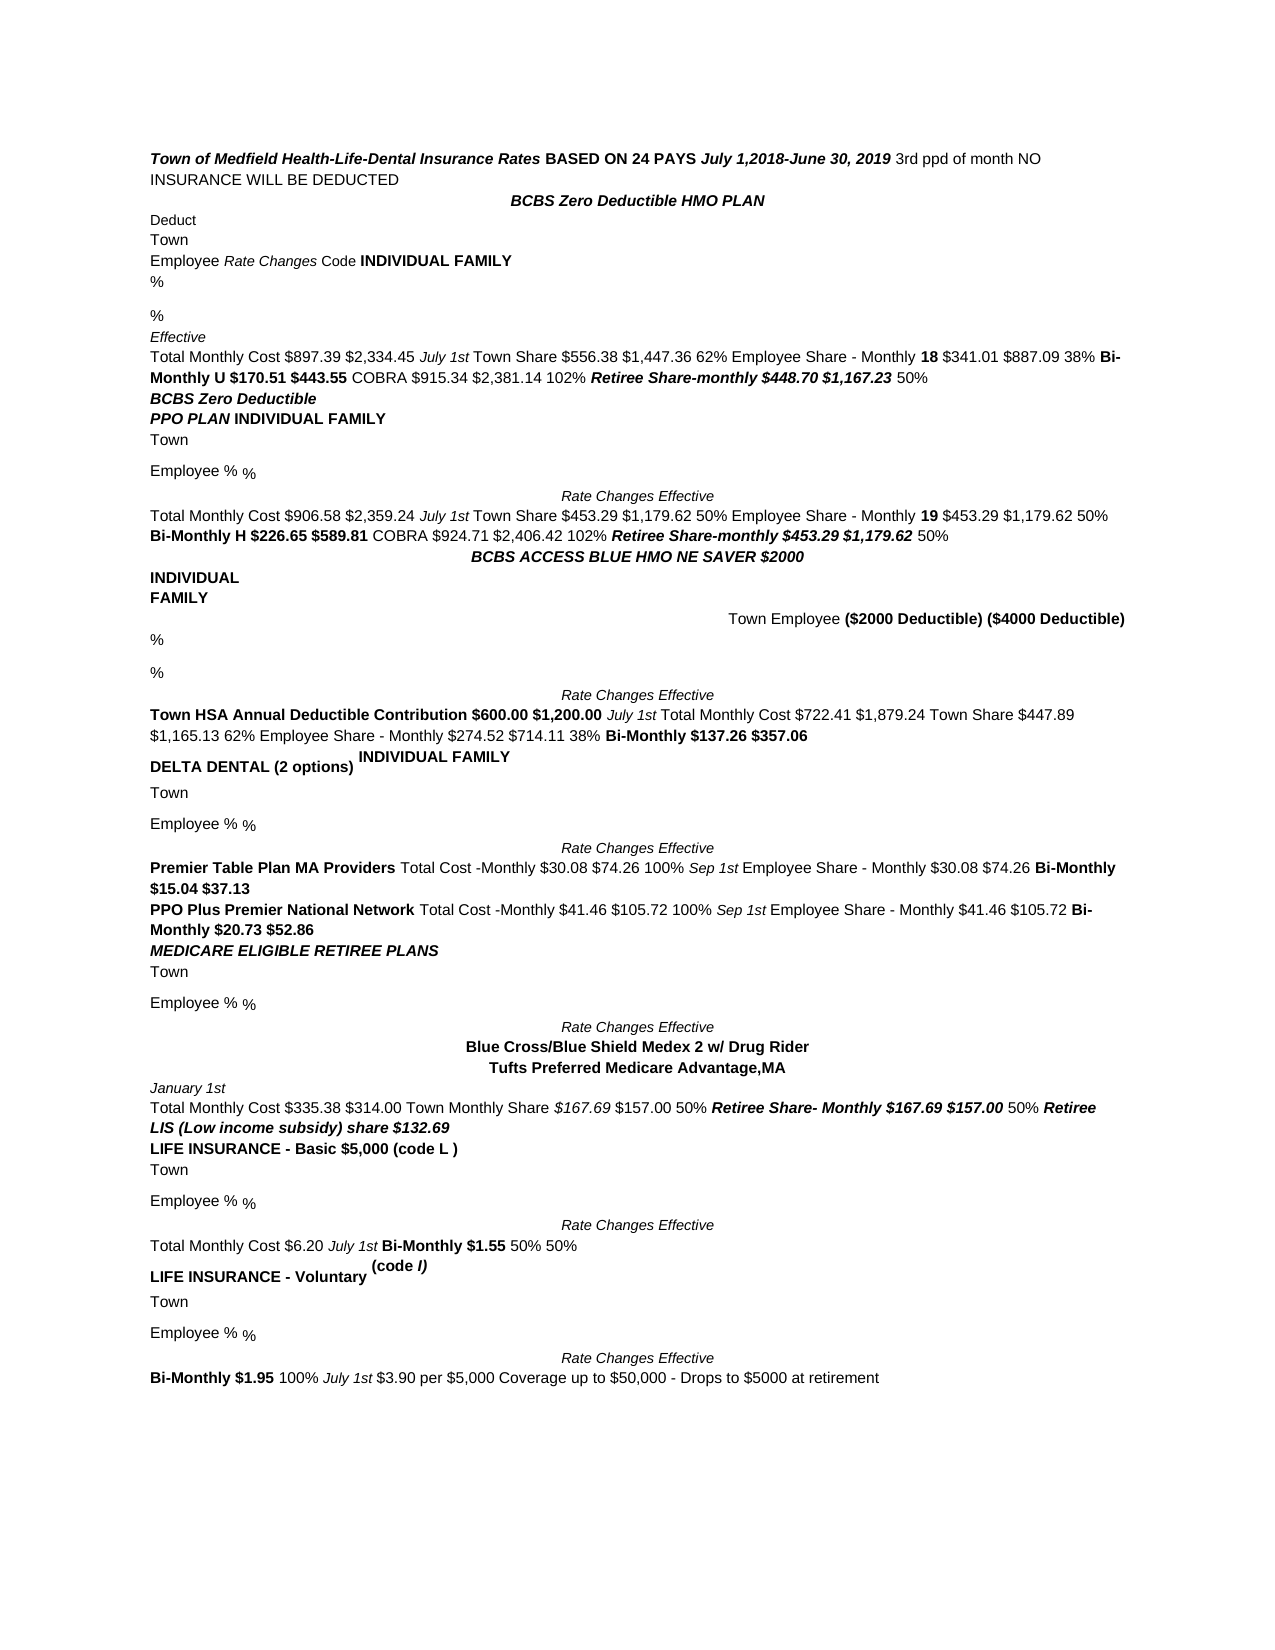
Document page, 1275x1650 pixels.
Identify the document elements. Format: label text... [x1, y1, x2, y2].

text Town Employee ($2000 Deductible) ($4000 Deductible) [150, 610, 1125, 628]
text Employee % % [150, 804, 1125, 835]
text BCBS Zero Deductible [150, 389, 1125, 407]
text % [150, 630, 1125, 648]
text BCBS ACCESS BLUE HMO NE SAVER $2000 [150, 548, 1125, 566]
text Employee % % [150, 1181, 1125, 1212]
text Total Monthly Cost $906.58 $2,359.24 July 1st Town Share $453.29 $1,179.62 50% Employee Share - Monthly 19 $453.29 $1,179.62 50% Bi-Monthly H $226.65 $589.81 COBRA $924.71 $2,406.42 102% Retiree Share-monthly $453.29 $1,179.62 50% [150, 507, 1125, 545]
text % [150, 651, 1125, 682]
text Premier Table Plan MA Providers Total Cost -Monthly $30.08 $74.26 100% Sep 1st Employee Share - Monthly $30.08 $74.26 Bi-Monthly $15.04 $37.13 [150, 859, 1125, 898]
text MEDICARE ELIGIBLE RETIREE PLANS [150, 942, 1125, 960]
text Blue Cross/Blue Shield Medex 2 w/ Drug Rider [150, 1038, 1125, 1056]
text Rate Changes Effective [150, 840, 1125, 857]
text Employee % % [150, 983, 1125, 1014]
text Town [150, 431, 1125, 449]
text LIFE INSURANCE - Voluntary (code I) [150, 1257, 1125, 1288]
text INDIVIDUAL [150, 568, 1125, 586]
text Deduct [150, 212, 1125, 229]
text Tufts Preferred Medicare Advantage,MA [150, 1059, 1125, 1077]
text Total Monthly Cost $897.39 $2,334.45 July 1st Town Share $556.38 $1,447.36 62% Employee Share - Monthly 18 $341.01 $887.09 38% Bi-Monthly U $170.51 $443.55 COBRA $915.34 $2,381.14 102% Retiree Share-monthly $448.70 $1,167.23 50% [150, 348, 1125, 387]
text LIFE INSURANCE - Basic $5,000 (code L ) [150, 1140, 1125, 1158]
text Town [150, 962, 1125, 980]
text PPO PLAN INDIVIDUAL FAMILY [150, 410, 1125, 428]
text Town [150, 231, 1125, 249]
text DELTA DENTAL (2 options) INDIVIDUAL FAMILY [150, 747, 1125, 779]
text Rate Changes Effective [150, 687, 1125, 704]
text Town of Medfield Health-Life-Dental Insurance Rates BASED ON 24 PAYS July 1,2018-June 30, 2019 3rd ppd of month NO INSURANCE WILL BE DEDUCTED [150, 150, 1125, 189]
text Employee Rate Changes Code INDIVIDUAL FAMILY [150, 252, 1125, 270]
text Effective [150, 329, 1125, 346]
text Employee % % [150, 451, 1125, 483]
text Town HSA Annual Deductible Contribution $600.00 $1,200.00 July 1st Total Monthly Cost $722.41 $1,879.24 Town Share $447.89 $1,165.13 62% Employee Share - Monthly $274.52 $714.11 38% Bi-Monthly $137.26 $357.06 [150, 706, 1125, 745]
text FAMILY [150, 589, 1125, 607]
text Rate Changes Effective [150, 487, 1125, 504]
text Town [150, 1161, 1125, 1178]
text % [150, 272, 1125, 290]
text January 1st [150, 1079, 1125, 1096]
text Employee % % [150, 1313, 1125, 1345]
text Town [150, 1293, 1125, 1311]
text Total Monthly Cost $335.38 $314.00 Town Monthly Share $167.69 $157.00 50% Retiree Share- Monthly $167.69 $157.00 50% Retiree LIS (Low income subsidy) share $132.69 [150, 1099, 1125, 1137]
text % [150, 293, 1125, 324]
text Total Monthly Cost $6.20 July 1st Bi-Monthly $1.55 50% 50% [150, 1236, 1125, 1254]
text Rate Changes Effective [150, 1217, 1125, 1234]
text Rate Changes Effective [150, 1349, 1125, 1366]
text Rate Changes Effective [150, 1019, 1125, 1036]
text Bi-Monthly $1.95 100% July 1st $3.90 per $5,000 Coverage up to $50,000 - Drops to $5000 at retirement [150, 1369, 1125, 1387]
text Town [150, 783, 1125, 801]
text BCBS Zero Deductible HMO PLAN [150, 191, 1125, 209]
text PPO Plus Premier National Network Total Cost -Monthly $41.46 $105.72 100% Sep 1st Employee Share - Monthly $41.46 $105.72 Bi-Monthly $20.73 $52.86 [150, 900, 1125, 939]
